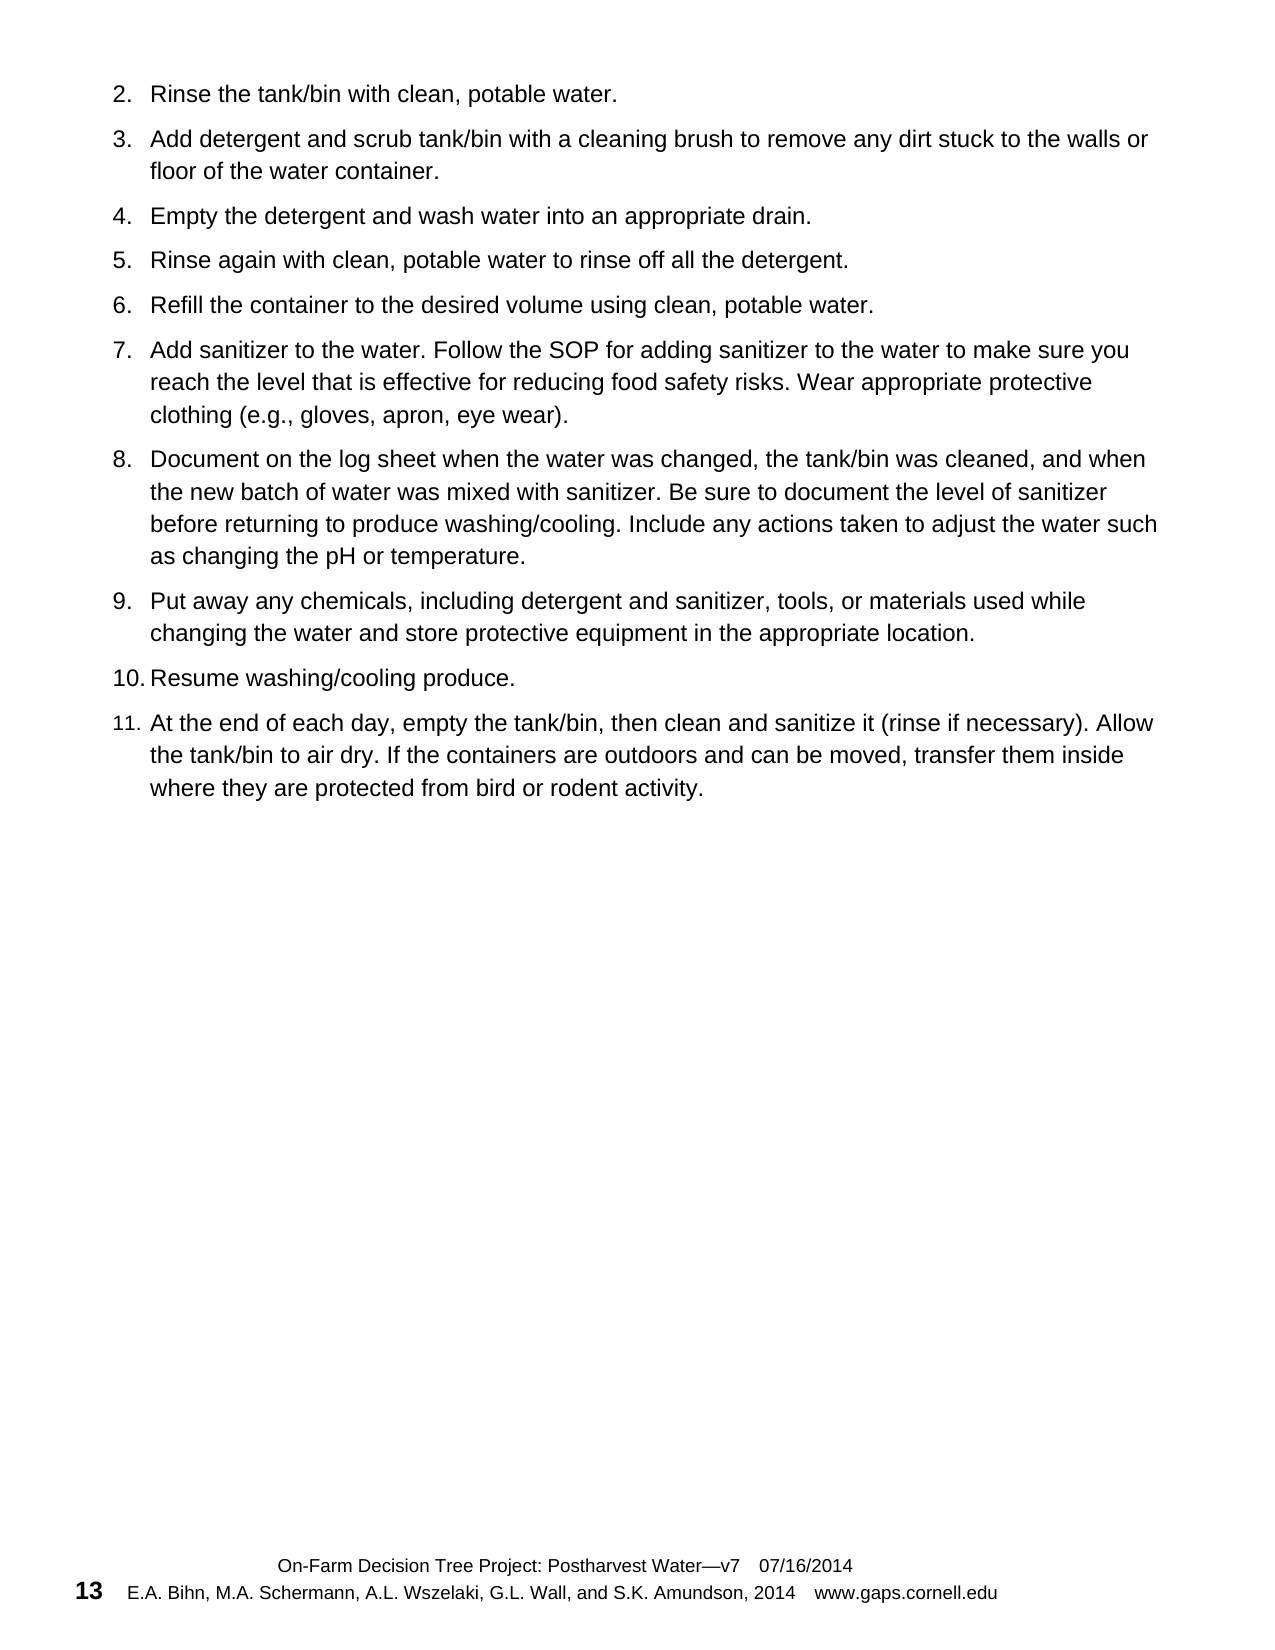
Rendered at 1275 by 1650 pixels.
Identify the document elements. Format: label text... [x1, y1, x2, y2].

list Refill the container to the desired volume using clean, potable water. [112, 286, 1162, 319]
list Resume washing/cooling produce. [112, 659, 1162, 692]
list Empty the detergent and wash water into an appropriate drain. [112, 197, 1162, 229]
list At the end of each day, empty the tank/bin, then clean and sanitize it (rinse if necessary). Allow the tank/bin to air dry. If the containers are outdoors and can be moved, transfer them inside where they are protected from bird or rodent activity. [112, 704, 1162, 801]
list Put away any chemicals, including detergent and sanitizer, tools, or materials used while changing the water and store protective equipment in the appropriate location. [112, 582, 1162, 647]
list Add sanitizer to the water. Follow the SOP for adding sanitizer to the water to make sure you reach the level that is effective for reducing food safety risks. Wear appropriate protective clothing (e.g., gloves, apron, eye wear). [112, 331, 1162, 428]
list Rinse again with clean, potable water to rinse off all the detergent. [112, 242, 1162, 274]
list Document on the log sheet when the water was changed, the tank/bin was cleaned, and when the new batch of water was mixed with sanitizer. Be sure to document the level of sanitizer before returning to produce washing/cooling. Include any actions taken to adjust the water such as changing the pH or temperature. [112, 441, 1162, 570]
list Add detergent and scrub tank/bin with a cleaning brush to remove any dirt stuck to the walls or floor of the water container. [112, 120, 1162, 184]
list Rinse the tank/bin with clean, potable water. [112, 75, 1162, 107]
